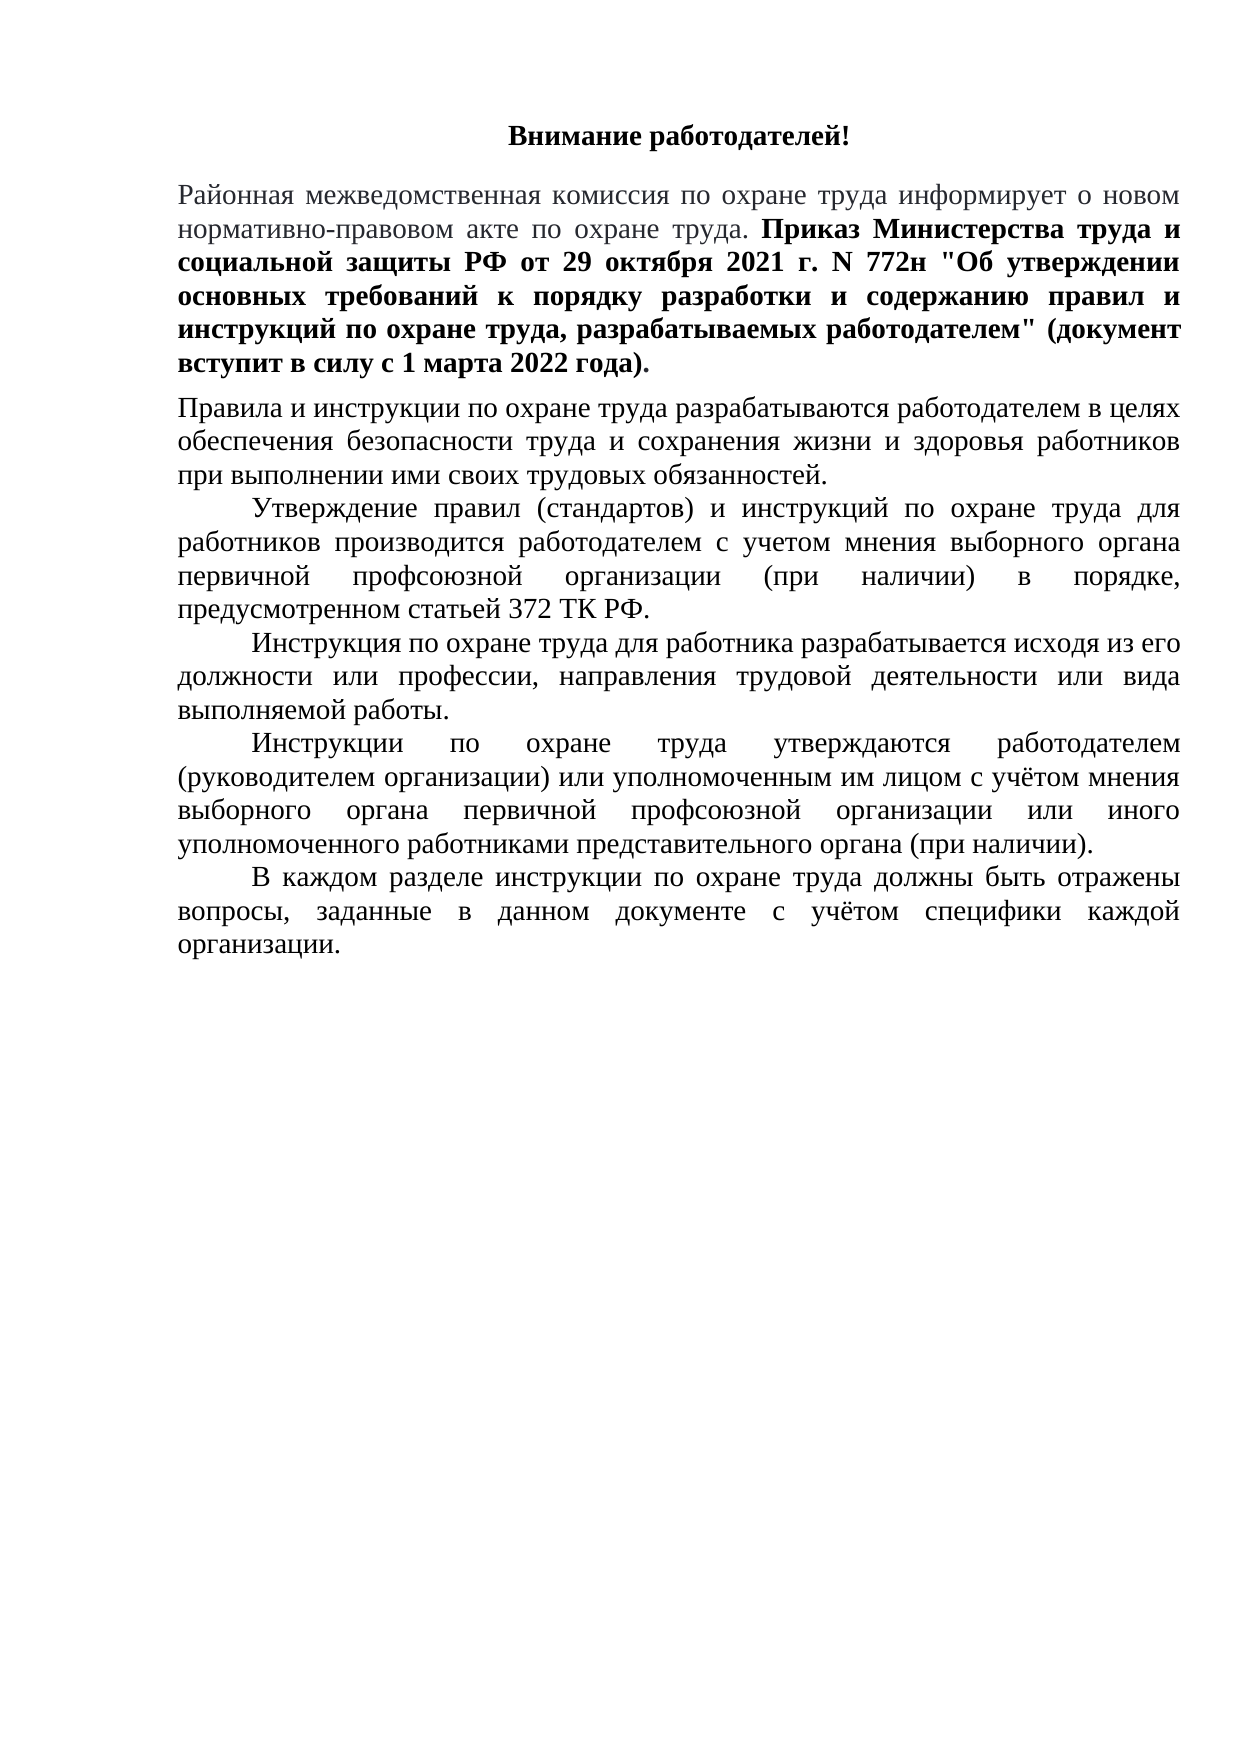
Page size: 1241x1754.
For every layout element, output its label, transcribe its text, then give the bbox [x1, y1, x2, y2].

text Внимание работодателей! [177, 118, 1181, 152]
text Правила и инструкции по охране труда разрабатываются работодателем в целях обеспечения безопасности труда и сохранения жизни и здоровья работников при выполнении ими своих трудовых обязанностей. [177, 390, 1181, 491]
text В каждом разделе инструкции по охране труда должны быть отражены вопросы, заданные в данном документе с учётом специфики каждой организации. [177, 859, 1181, 960]
text Инструкции по охране труда утверждаются работодателем (руководителем организации) или уполномоченным им лицом с учётом мнения выборного органа первичной профсоюзной организации или иного уполномоченного работниками представительного органа (при наличии). [177, 725, 1181, 859]
text Инструкция по охране труда для работника разрабатывается исходя из его должности или профессии, направления трудовой деятельности или вида выполняемой работы. [177, 625, 1181, 725]
subtitle Районная межведомственная комиссия по охране труда информирует о новом нормативно-правовом акте по охране труда. (документ вступит в силу с 1 марта 2022 года). [177, 177, 1181, 379]
text Утверждение правил (стандартов) и инструкций по охране труда для работников производится работодателем с учетом мнения выборного органа первичной профсоюзной организации (при наличии) в порядке, предусмотренном статьей 372 ТК РФ. [177, 491, 1181, 625]
